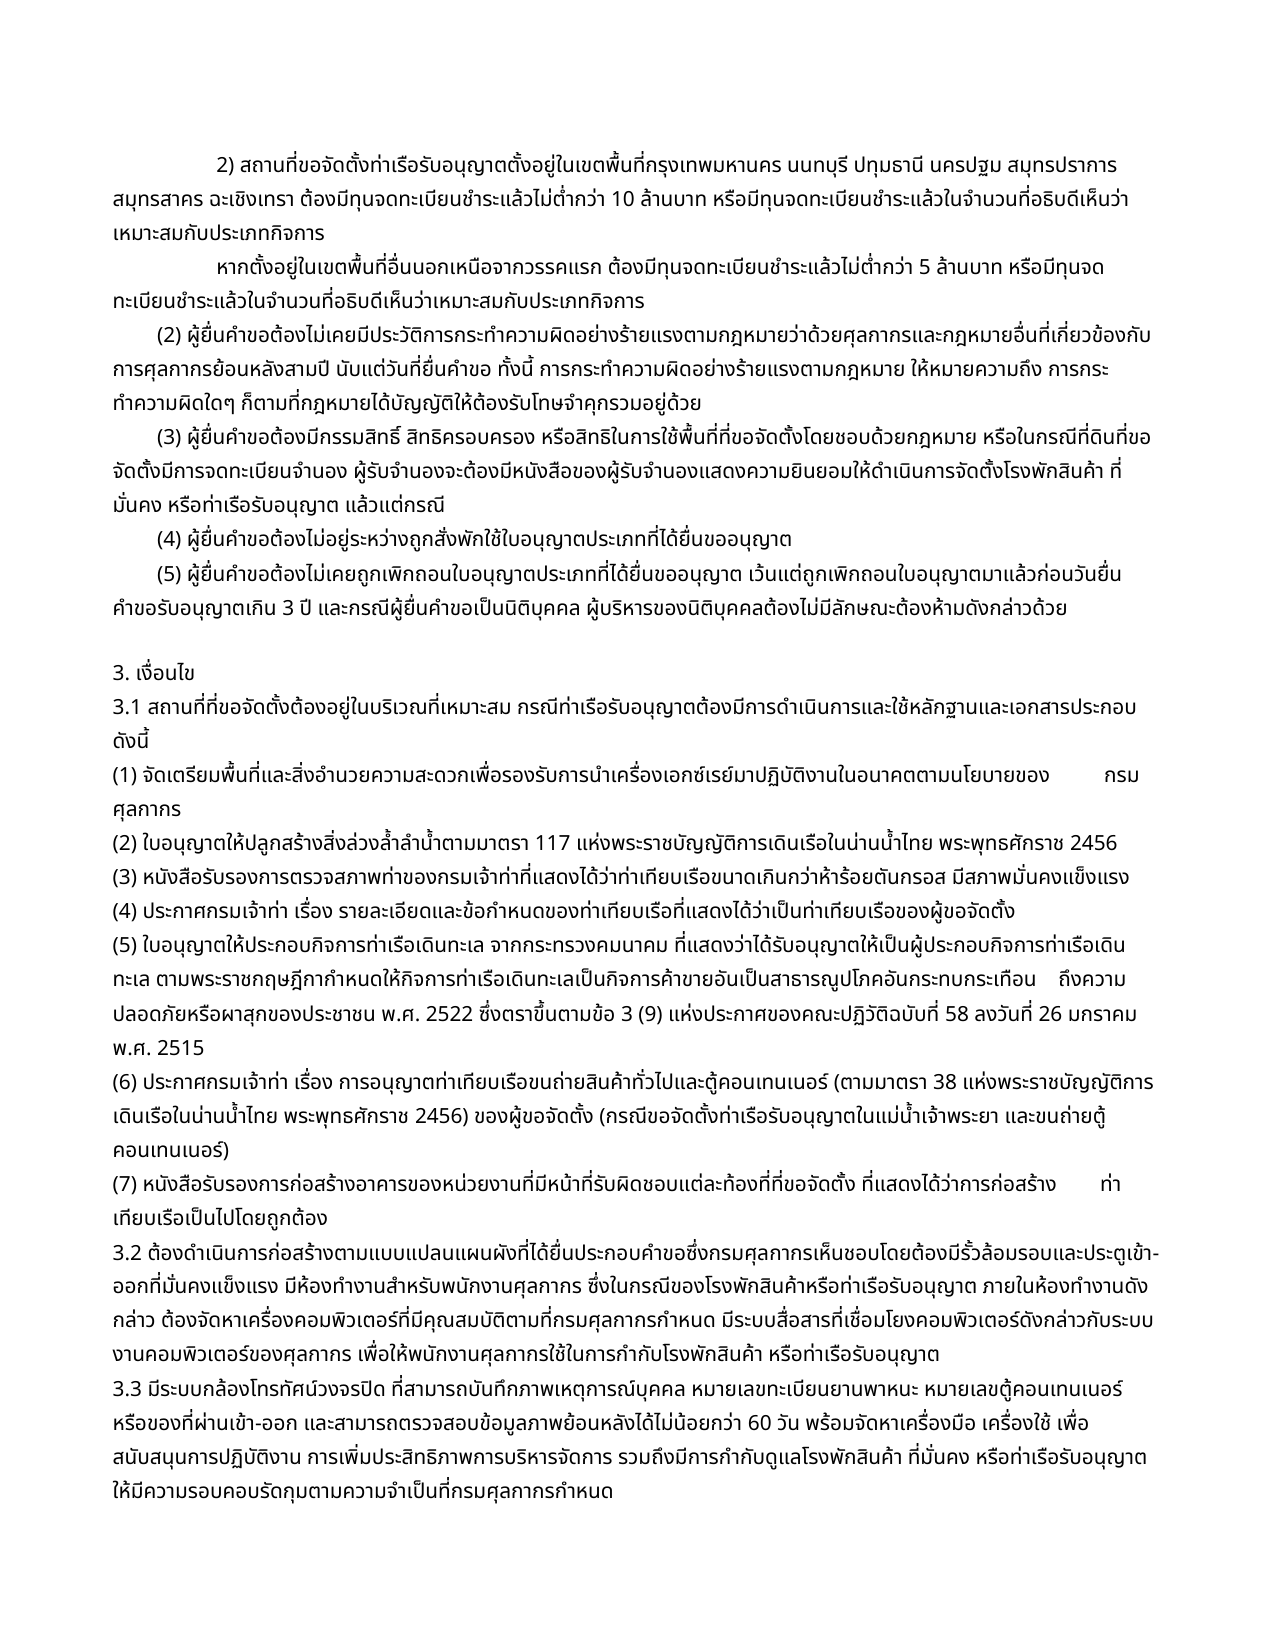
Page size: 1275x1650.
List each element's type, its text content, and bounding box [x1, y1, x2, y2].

text (3) ผู้ยื่นคำขอต้องมีกรรมสิทธิ์ สิทธิครอบครอง หรือสิทธิในการใช้พื้นที่ที่ขอจัดตั้งโดยชอบด้วยกฎหมาย หรือในกรณีที่ดินที่ขอจัดตั้งมีการจดทะเบียนจำนอง ผู้รับจำนองจะต้องมีหนังสือของผู้รับจำนองแสดงความยินยอมให้ดำเนินการจัดตั้งโรงพักสินค้า ที่มั่นคง หรือท่าเรือรับอนุญาต แล้วแต่กรณี [112, 422, 1162, 522]
text (4) ผู้ยื่นคำขอต้องไม่อยู่ระหว่างถูกสั่งพักใช้ใบอนุญาตประเภทที่ได้ยื่นขออนุญาต [112, 524, 1162, 556]
text (1) จัดเตรียมพื้นที่และสิ่งอำนวยความสะดวกเพื่อรองรับการนำเครื่องเอกซ์เรย์มาปฏิบัติงานในอนาคตตามนโยบายของ กรมศุลกากร [112, 760, 1162, 826]
text (3) หนังสือรับรองการตรวจสภาพท่าของกรมเจ้าท่าที่แสดงได้ว่าท่าเทียบเรือขนาดเกินกว่าห้าร้อยตันกรอส มีสภาพมั่นคงแข็งแรง [112, 862, 1162, 894]
text (2) ผู้ยื่นคำขอต้องไม่เคยมีประวัติการกระทำความผิดอย่างร้ายแรงตามกฎหมายว่าด้วยศุลกากรและกฎหมายอื่นที่เกี่ยวข้องกับการศุลกากรย้อนหลังสามปี นับแต่วันที่ยื่นคำขอ ทั้งนี้ การกระทำความผิดอย่างร้ายแรงตามกฎหมาย ให้หมายความถึง การกระทำความผิดใดๆ ก็ตามที่กฎหมายได้บัญญัติให้ต้องรับโทษจำคุกรวมอยู่ด้วย [112, 320, 1162, 420]
text หากตั้งอยู่ในเขตพื้นที่อื่นนอกเหนือจากวรรคแรก ต้องมีทุนจดทะเบียนชำระแล้วไม่ต่ำกว่า 5 ล้านบาท หรือมีทุนจดทะเบียนชำระแล้วในจำนวนที่อธิบดีเห็นว่าเหมาะสมกับประเภทกิจการ [112, 252, 1162, 318]
text (2) ใบอนุญาตให้ปลูกสร้างสิ่งล่วงล้ำลำน้ำตามมาตรา 117 แห่งพระราชบัญญัติการเดินเรือในน่านน้ำไทย พระพุทธศักราช 2456 [112, 828, 1162, 860]
text (5) ใบอนุญาตให้ประกอบกิจการท่าเรือเดินทะเล จากกระทรวงคมนาคม ที่แสดงว่าได้รับอนุญาตให้เป็นผู้ประกอบกิจการท่าเรือเดินทะเล ตามพระราชกฤษฎีกากำหนดให้กิจการท่าเรือเดินทะเลเป็นกิจการค้าขายอันเป็นสาธารณูปโภคอันกระทบกระเทือน ถึงความปลอดภัยหรือผาสุกของประชาชน พ.ศ. 2522 ซึ่งตราขึ้นตามข้อ 3 (9) แห่งประกาศของคณะปฏิวัติฉบับที่ 58 ลงวันที่ 26 มกราคม พ.ศ. 2515 [112, 931, 1162, 1064]
text (5) ผู้ยื่นคำขอต้องไม่เคยถูกเพิกถอนใบอนุญาตประเภทที่ได้ยื่นขออนุญาต เว้นแต่ถูกเพิกถอนใบอนุญาตมาแล้วก่อนวันยื่นคำขอรับอนุญาตเกิน 3 ปี และกรณีผู้ยื่นคำขอเป็นนิติบุคคล ผู้บริหารของนิติบุคคลต้องไม่มีลักษณะต้องห้ามดังกล่าวด้วย 3. เงื่อนไข [112, 559, 1162, 689]
text 3.1 สถานที่ที่ขอจัดตั้งต้องอยู่ในบริเวณที่เหมาะสม กรณีท่าเรือรับอนุญาตต้องมีการดำเนินการและใช้หลักฐานและเอกสารประกอบ ดังนี้ [112, 692, 1162, 757]
text 2) สถานที่ขอจัดตั้งท่าเรือรับอนุญาตตั้งอยู่ในเขตพื้นที่กรุงเทพมหานคร นนทบุรี ปทุมธานี นครปฐม สมุทรปราการ สมุทรสาคร ฉะเชิงเทรา ต้องมีทุนจดทะเบียนชำระแล้วไม่ต่ำกว่า 10 ล้านบาท หรือมีทุนจดทะเบียนชำระแล้วในจำนวนที่อธิบดีเห็นว่าเหมาะสมกับประเภทกิจการ [112, 150, 1162, 250]
text (7) หนังสือรับรองการก่อสร้างอาคารของหน่วยงานที่มีหน้าที่รับผิดชอบแต่ละท้องที่ที่ขอจัดตั้ง ที่แสดงได้ว่าการก่อสร้าง ท่าเทียบเรือเป็นไปโดยถูกต้อง [112, 1169, 1162, 1235]
text (6) ประกาศกรมเจ้าท่า เรื่อง การอนุญาตท่าเทียบเรือขนถ่ายสินค้าทั่วไปและตู้คอนเทนเนอร์ (ตามมาตรา 38 แห่งพระราชบัญญัติการเดินเรือในน่านน้ำไทย พระพุทธศักราช 2456) ของผู้ขอจัดตั้ง (กรณีขอจัดตั้งท่าเรือรับอนุญาตในแม่น้ำเจ้าพระยา และขนถ่ายตู้คอนเทนเนอร์) [112, 1067, 1162, 1167]
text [112, 1238, 1162, 1507]
text (4) ประกาศกรมเจ้าท่า เรื่อง รายละเอียดและข้อกำหนดของท่าเทียบเรือที่แสดงได้ว่าเป็นท่าเทียบเรือของผู้ขอจัดตั้ง [112, 896, 1162, 928]
